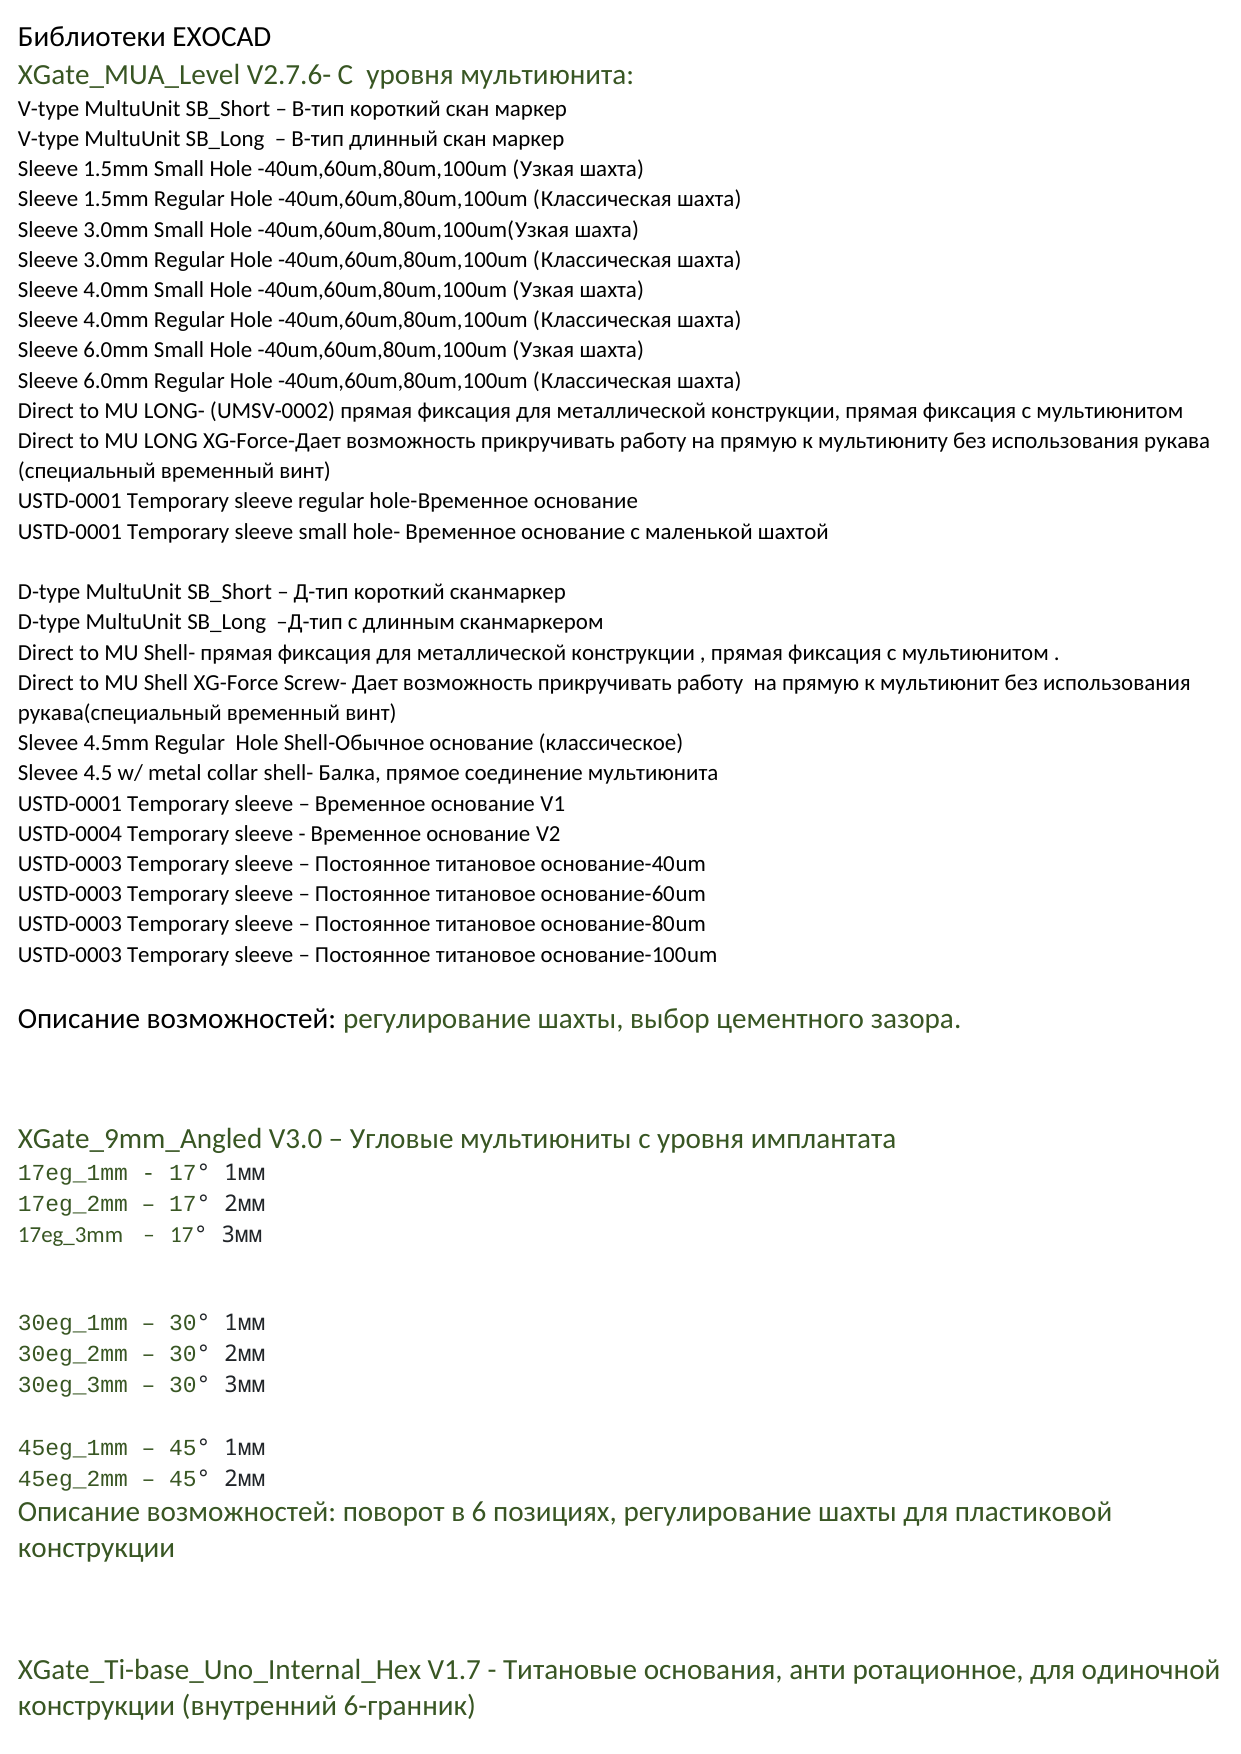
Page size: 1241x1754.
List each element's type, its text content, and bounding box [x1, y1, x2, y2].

text D-type MultuUnit SB_Short – Д-тип короткий сканмаркер D-type MultuUnit SB_Long –Д-тип с длинным сканмаркером [18, 577, 1222, 636]
text 17eg_1mm - 17° 1мм [18, 1156, 1222, 1187]
text XGate_9mm_Angled V3.0 – Угловые мультиюниты с уровня имплантата [18, 1064, 1222, 1156]
text Sleeve 6.0mm Small Hole -40um,60um,80um,100um (Узкая шахта) [18, 336, 1222, 364]
text Sleeve 4.0mm Small Hole -40um,60um,80um,100um (Узкая шахта) [18, 275, 1222, 303]
text 30eg_2mm – 30° 2мм [18, 1337, 1222, 1368]
text Slevee 4.5mm Regular Hole Shell-Обычное основание (классическое) [18, 728, 1222, 756]
text Sleeve 4.0mm Regular Hole -40um,60um,80um,100um (Классическая шахта) [18, 305, 1222, 333]
text Sleeve 3.0mm Regular Hole -40um,60um,80um,100um (Классическая шахта) [18, 245, 1222, 273]
text XGate_MUA_Level V2.7.6- С уровня мультиюнита: V-type MultuUnit SB_Short – В-тип короткий скан маркер V-type MultuUnit SB_Long – В-тип длинный скан маркер [18, 56, 1222, 152]
text Sleeve 6.0mm Regular Hole -40um,60um,80um,100um (Классическая шахта) [18, 366, 1222, 394]
text Direct to MU LONG XG-Force-Дает возможность прикручивать работу на прямую к мультиюниту без использования рукава (специальный временный винт) [18, 426, 1222, 484]
text 30eg_3mm – 30° 3мм [18, 1368, 1222, 1399]
text USTD-0001 Temporary sleeve small hole- Временное основание с маленькой шахтой [18, 517, 1222, 545]
text Direct to MU Shell- прямая фиксация для металлической конструкции , прямая фиксация с мультиюнитом . Direct to MU Shell XG-Force Screw- Дает возможность прикручивать работу на прямую к мультиюнит без использования рукава(специальный временный винт) [18, 638, 1222, 726]
text Описание возможностей: регулирование шахты, выбор цементного зазора. [18, 1000, 1222, 1036]
text 17eg_2mm – 17° 2мм [18, 1187, 1222, 1218]
text USTD-0001 Temporary sleeve – Временное основание V1 [18, 789, 1222, 817]
text Библиотеки EXOCAD [18, 18, 1222, 53]
text Slevee 4.5 w/ metal collar shell- Балка, прямое соединение мультиюнита [18, 758, 1222, 787]
text 45eg_2mm – 45° 2мм [18, 1462, 1222, 1493]
text Sleeve 1.5mm Regular Hole -40um,60um,80um,100um (Классическая шахта) Sleeve 3.0mm Small Hole -40um,60um,80um,100um(Узкая шахта) [18, 184, 1222, 243]
text USTD-0001 Temporary sleeve regular hole-Временное основание [18, 487, 1222, 515]
text XGate_Ti-base_Uno_Internal_Hex V1.7 - Титановые основания, анти ротационное, для одиночной конструкции (внутренний 6-гранник) [18, 1651, 1222, 1723]
text 45eg_1mm – 45° 1мм [18, 1431, 1222, 1462]
text USTD-0004 Temporary sleeve - Временное основание V2 USTD-0003 Temporary sleeve – Постоянное титановое основание-40um USTD-0003 Temporary sleeve – Постоянное титановое основание-60um USTD-0003 Temporary sleeve – Постоянное титановое основание-80um USTD-0003 Temporary sleeve – Постоянное титановое основание-100um [18, 819, 1222, 998]
text Direct to MU LONG- (UMSV-0002) прямая фиксация для металлической конструкции, прямая фиксация с мультиюнитом [18, 396, 1222, 424]
text Sleeve 1.5mm Small Hole -40um,60um,80um,100um (Узкая шахта) [18, 154, 1222, 182]
text Описание возможностей: поворот в 6 позициях, регулирование шахты для пластиковой конструкции [18, 1493, 1222, 1565]
text 17eg_3mm – 17° 3мм [18, 1218, 1222, 1249]
text 30eg_1mm – 30° 1мм [18, 1306, 1222, 1337]
